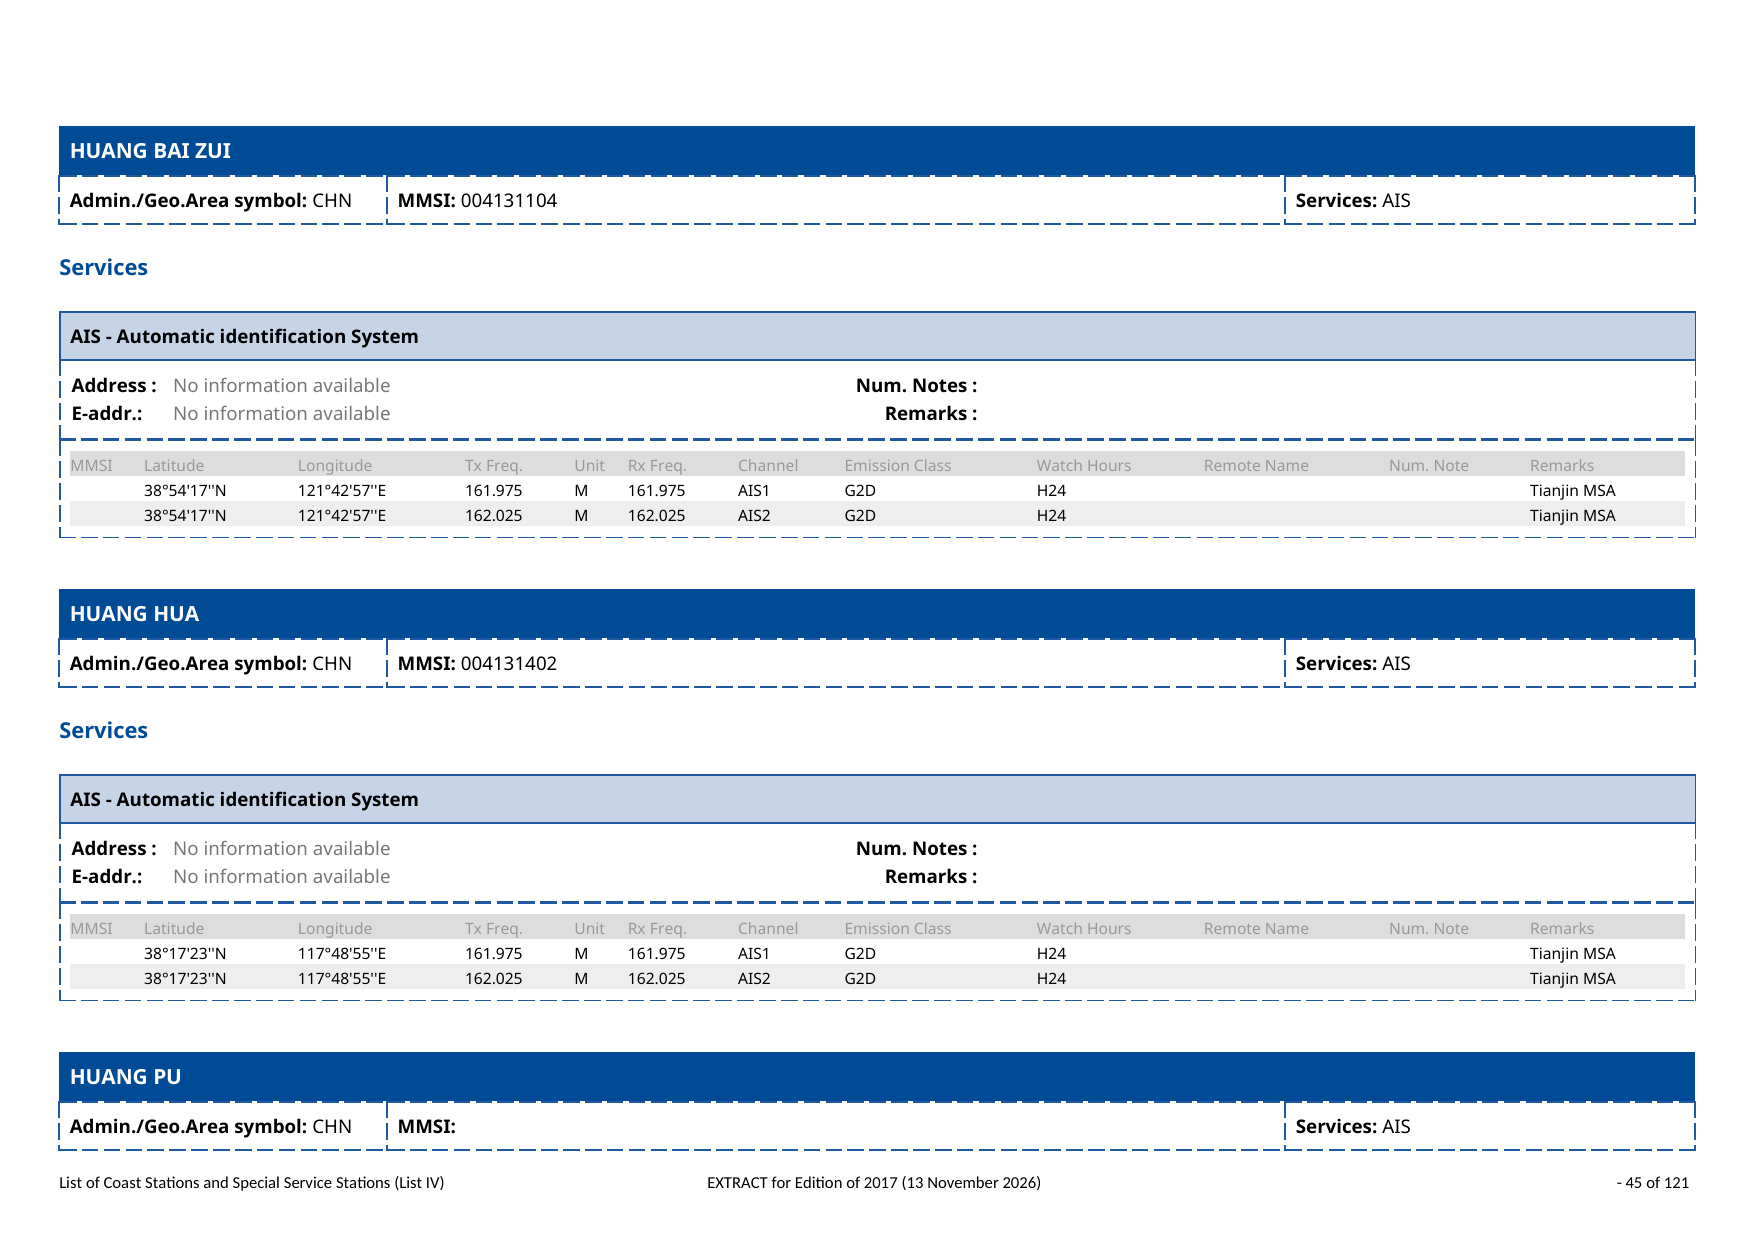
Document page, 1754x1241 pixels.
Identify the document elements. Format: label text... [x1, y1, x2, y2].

table_header [60, 439, 1696, 537]
table_cell Services: AIS [1285, 175, 1695, 223]
table_cell MMSI: 004131402 [387, 638, 1285, 686]
table_cell MMSI: 004131104 [387, 175, 1285, 223]
table_cell Services: AIS [1285, 1101, 1695, 1149]
table_header AIS - Automatic identification System [61, 776, 1695, 822]
text Services [59, 252, 1695, 282]
table_header HUANG HUA [59, 589, 1695, 638]
text Services [59, 715, 1695, 745]
table_header HUANG BAI ZUI [59, 126, 1695, 175]
table_cell MMSI: [387, 1101, 1285, 1149]
table_cell Admin./Geo.Area symbol: CHN [59, 175, 387, 223]
table_cell [60, 361, 1696, 438]
table_header [60, 902, 1696, 1000]
table_cell [60, 824, 1696, 901]
table_cell Admin./Geo.Area symbol: CHN [59, 1101, 387, 1149]
table_header HUANG PU [59, 1052, 1695, 1101]
table_cell Services: AIS [1285, 638, 1695, 686]
table_header AIS - Automatic identification System [61, 313, 1695, 359]
table_cell Admin./Geo.Area symbol: CHN [59, 638, 387, 686]
